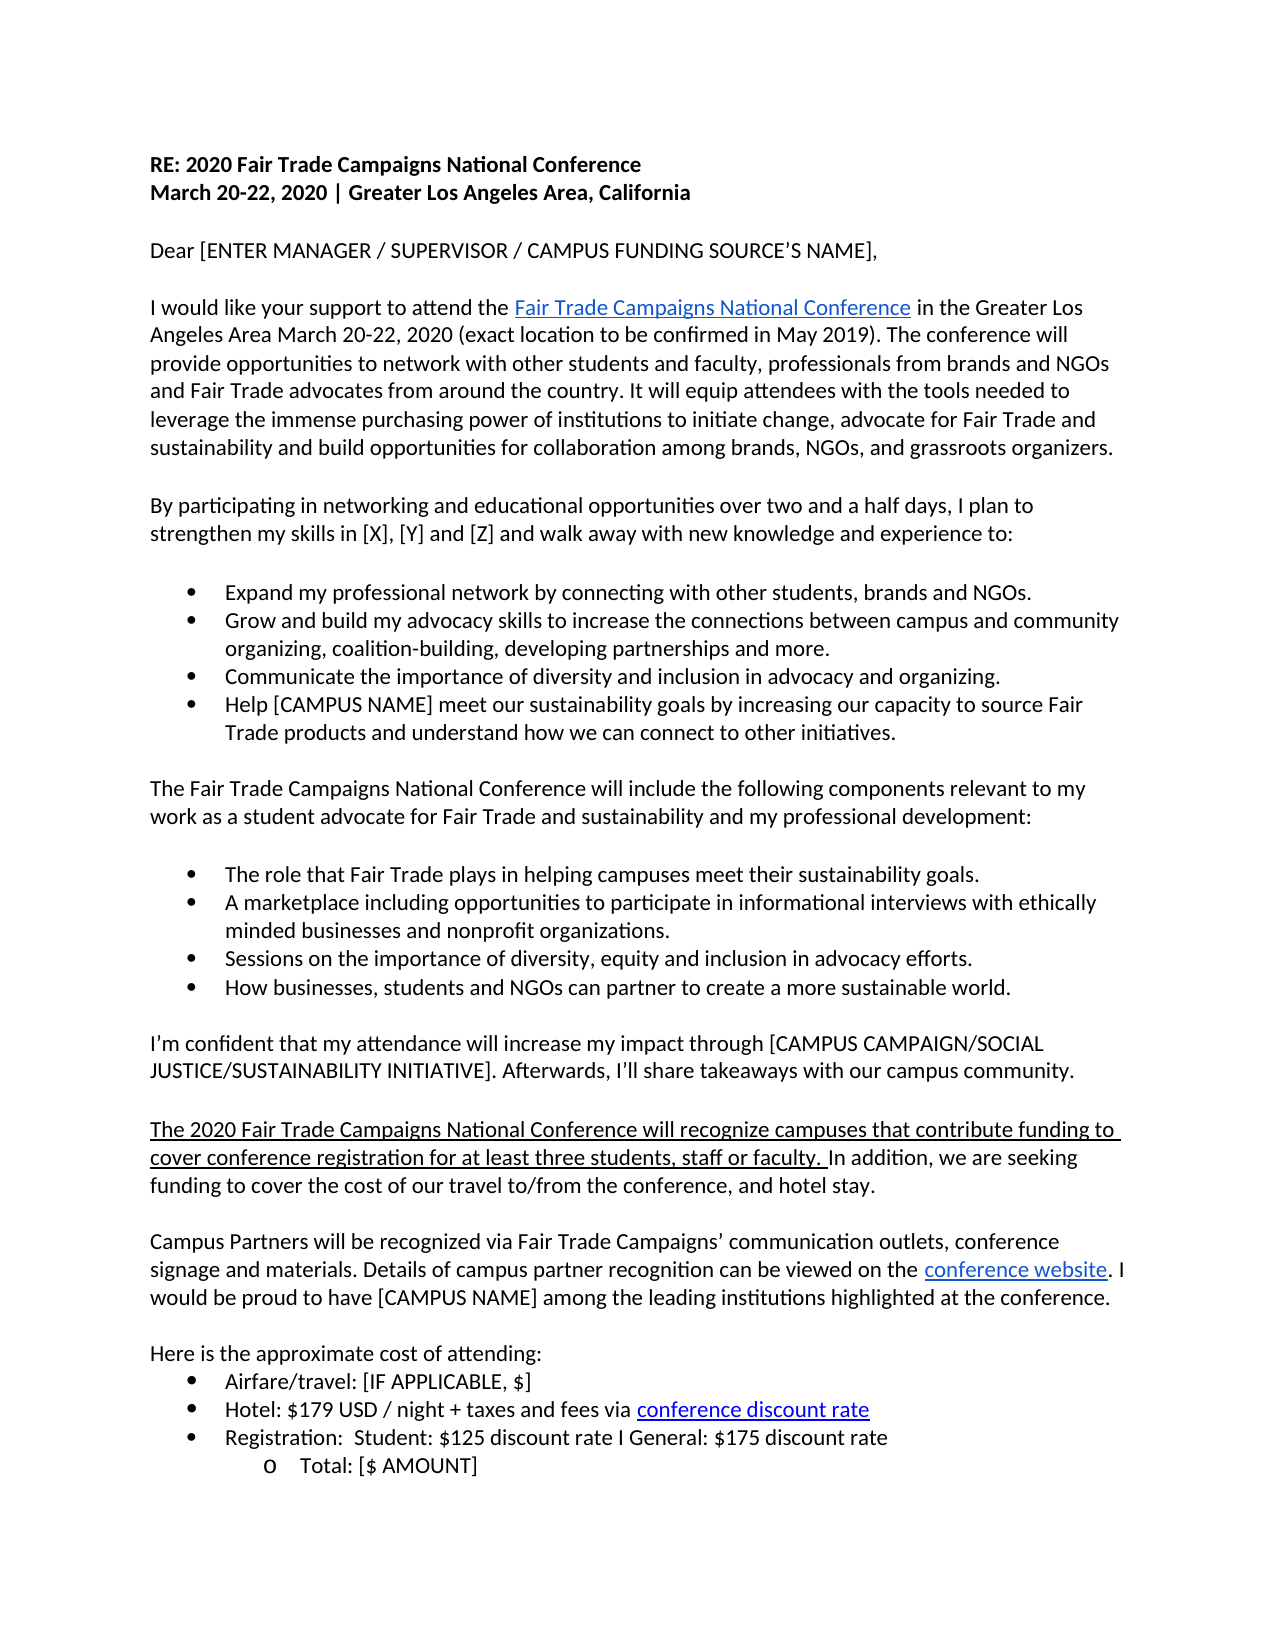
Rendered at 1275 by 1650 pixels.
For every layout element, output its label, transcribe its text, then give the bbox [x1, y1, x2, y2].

text Dear [ENTER MANAGER / SUPERVISOR / CAMPUS FUNDING SOURCE’S NAME], [150, 237, 1125, 264]
list A marketplace including opportunities to participate in informational interviews with ethically minded businesses and nonprofit organizations. [187, 888, 1125, 944]
list Help [CAMPUS NAME] meet our sustainability goals by increasing our capacity to source Fair Trade products and understand how we can connect to other initiatives. [187, 690, 1125, 746]
text I would like your support to attend the Fair Trade Campaigns National Conference in the Greater Los Angeles Area March 20-22, 2020 (exact location to be confirmed in May 2019). The conference will provide opportunities to network with other students and faculty, professionals from brands and NGOs and Fair Trade advocates from around the country. It will equip attendees with the tools needed to leverage the immense purchasing power of institutions to initiate change, advocate for Fair Trade and sustainability and build opportunities for collaboration among brands, NGOs, and grassroots organizers. [150, 293, 1125, 461]
text Campus Partners will be recognized via Fair Trade Campaigns’ communication outlets, conference signage and materials. Details of campus partner recognition can be viewed on the conference website. I would be proud to have [CAMPUS NAME] among the leading institutions highlighted at the conference. [150, 1227, 1125, 1311]
text I’m confident that my attendance will increase my impact through [CAMPUS CAMPAIGN/SOCIAL JUSTICE/SUSTAINABILITY INITIATIVE]. Afterwards, I’ll share takeaways with our campus community. [150, 1029, 1125, 1085]
list Airfare/travel: [IF APPLICABLE, $] [187, 1367, 1125, 1395]
list Registration: Student: $125 discount rate I General: $175 discount rate [187, 1423, 1125, 1451]
list Sessions on the importance of diversity, equity and inclusion in advocacy efforts. [187, 944, 1125, 973]
text March 20-22, 2020 | Greater Los Angeles Area, California [150, 178, 1125, 206]
list Total: [$ AMOUNT] [262, 1451, 1125, 1481]
list Expand my professional network by connecting with other students, brands and NGOs. [187, 578, 1125, 606]
list Hotel: $179 USD / night + taxes and fees via conference discount rate [187, 1395, 1125, 1423]
text RE: 2020 Fair Trade Campaigns National Conference [150, 150, 1125, 178]
text The Fair Trade Campaigns National Conference will include the following components relevant to my work as a student advocate for Fair Trade and sustainability and my professional development: [150, 774, 1125, 830]
list How businesses, students and NGOs can partner to create a more sustainable world. [187, 973, 1125, 1001]
list Communicate the importance of diversity and inclusion in advocacy and organizing. [187, 662, 1125, 690]
text Here is the approximate cost of attending: [150, 1339, 1125, 1367]
list Grow and build my advocacy skills to increase the connections between campus and community organizing, coalition-building, developing partnerships and more. [187, 606, 1125, 662]
text By participating in networking and educational opportunities over two and a half days, I plan to strengthen my skills in [X], [Y] and [Z] and walk away with new knowledge and experience to: [150, 491, 1125, 547]
list The role that Fair Trade plays in helping campuses meet their sustainability goals. [187, 861, 1125, 888]
text The 2020 Fair Trade Campaigns National Conference will recognize campuses that contribute funding to cover conference registration for at least three students, staff or faculty. In addition, we are seeking funding to cover the cost of our travel to/from the conference, and hotel stay. [150, 1115, 1125, 1199]
